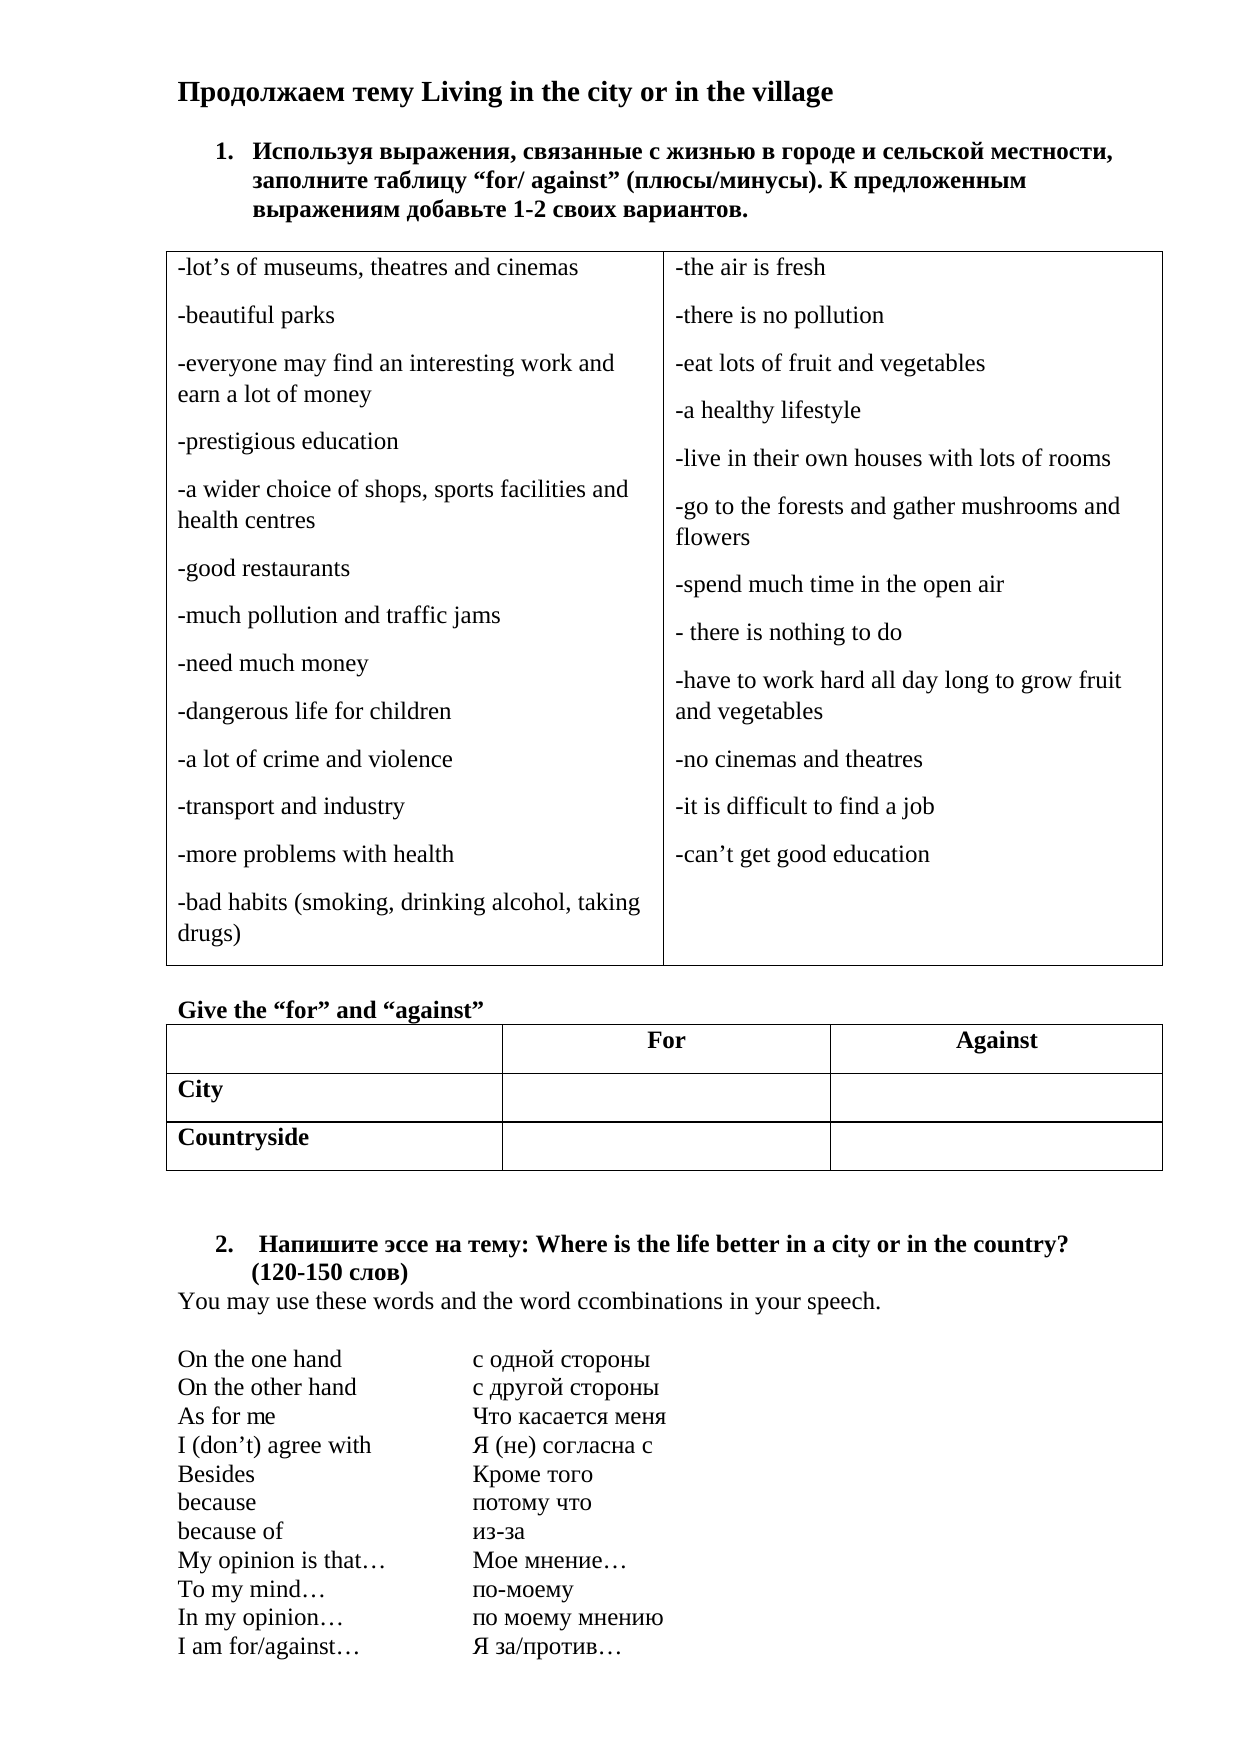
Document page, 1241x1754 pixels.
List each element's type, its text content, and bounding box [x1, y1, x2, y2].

text On the one hand с одной стороны [177, 1344, 1152, 1372]
text because потому что [177, 1487, 1152, 1516]
text I am for/against… Я за/против… [177, 1631, 1152, 1660]
text To my mind… по-моему [177, 1574, 1152, 1602]
table_header [167, 1025, 502, 1073]
text Give the “for” and “against” [177, 995, 1152, 1024]
text On the other hand с другой стороны [177, 1372, 1152, 1401]
text (120-150 слов) [251, 1257, 1152, 1286]
text Besides Кроме того [177, 1459, 1152, 1487]
text Продолжаем тему Living in the city or in the village [177, 74, 1152, 107]
text My opinion is that… Мое мнение… [177, 1545, 1152, 1574]
table_cell [831, 1074, 1162, 1121]
text You may use these words and the word сcombinations in your speech. [177, 1286, 1152, 1315]
table_cell City [167, 1074, 502, 1121]
text In my opinion… по моему мнению [177, 1602, 1152, 1631]
text because of из-за [177, 1516, 1152, 1545]
text As for me Что касается меня [177, 1401, 1152, 1430]
list Напишите эссе на тему: Where is the life better in a city or in the country? [215, 1229, 1152, 1257]
table_cell [503, 1074, 830, 1121]
table_header -lot’s of museums, theatres and cinemas -beautiful parks -everyone may find an interesting work and earn a lot of money -prestigious education -a wider choice of shops, sports facilities and health centres -good restaurants -much pollution and traffic jams -need much money -dangerous life for children -a lot of crime and violence -transport and industry -more problems with health -bad habits (smoking, drinking alcohol, taking drugs) [167, 252, 663, 965]
table_header For [503, 1025, 830, 1073]
text I (don’t) agree with Я (не) согласна с [177, 1430, 1152, 1459]
list Используя выражения, связанные с жизнью в городе и сельской местности, заполните таблицу “for/ against” (плюсы/минусы). К предложенным выражениям добавьте 1-2 своих вариантов. [215, 136, 1152, 222]
table_cell [831, 1123, 1162, 1170]
table_header Against [831, 1025, 1162, 1073]
table_header -the air is fresh -there is no pollution -eat lots of fruit and vegetables -a healthy lifestyle -live in their own houses with lots of rooms -go to the forests and gather mushrooms and flowers -spend much time in the open air - there is nothing to do -have to work hard all day long to grow fruit and vegetables -no cinemas and theatres -it is difficult to find a job -can’t get good education [664, 252, 1162, 965]
table_cell Countryside [167, 1123, 502, 1170]
table_cell [503, 1123, 830, 1170]
